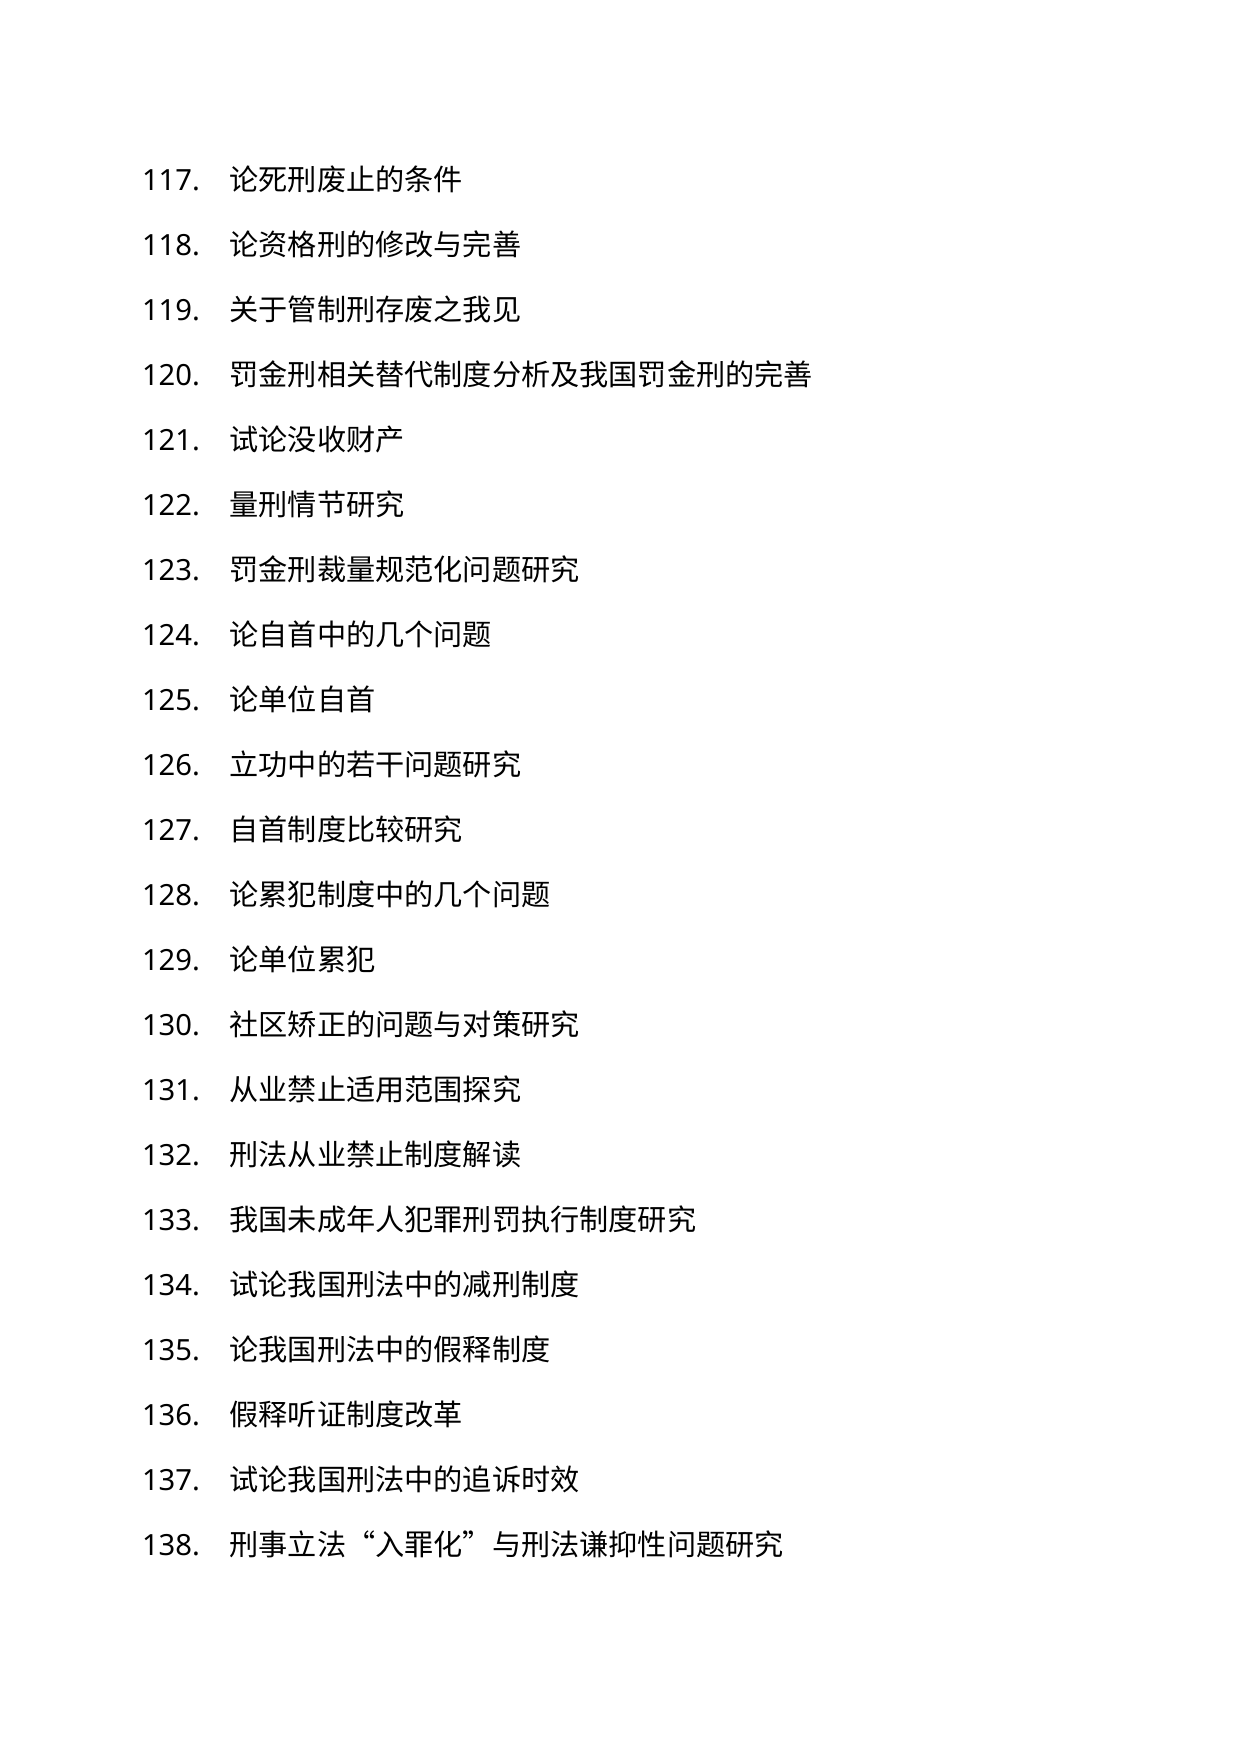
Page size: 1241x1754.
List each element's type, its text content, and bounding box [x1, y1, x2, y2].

list 论死刑废止的条件 [142, 146, 1098, 211]
list 假释听证制度改革 [142, 1381, 1098, 1446]
list 立功中的若干问题研究 [142, 731, 1098, 796]
list 我国未成年人犯罪刑罚执行制度研究 [142, 1186, 1098, 1251]
list 罚金刑裁量规范化问题研究 [142, 536, 1098, 601]
list 从业禁止适用范围探究 [142, 1056, 1098, 1121]
list 论单位累犯 [142, 926, 1098, 991]
list 刑事立法“入罪化”与刑法谦抑性问题研究 [142, 1511, 1098, 1576]
list 罚金刑相关替代制度分析及我国罚金刑的完善 [142, 341, 1098, 406]
list 试论我国刑法中的追诉时效 [142, 1446, 1098, 1511]
list 试论没收财产 [142, 406, 1098, 471]
list 试论我国刑法中的减刑制度 [142, 1251, 1098, 1316]
list 关于管制刑存废之我见 [142, 276, 1098, 341]
list 社区矫正的问题与对策研究 [142, 991, 1098, 1056]
list 论资格刑的修改与完善 [142, 211, 1098, 276]
list 论我国刑法中的假释制度 [142, 1316, 1098, 1381]
list 论自首中的几个问题 [142, 601, 1098, 666]
list 量刑情节研究 [142, 471, 1098, 536]
list 自首制度比较研究 [142, 796, 1098, 861]
list 刑法从业禁止制度解读 [142, 1121, 1098, 1186]
list 论单位自首 [142, 666, 1098, 731]
list 论累犯制度中的几个问题 [142, 861, 1098, 926]
